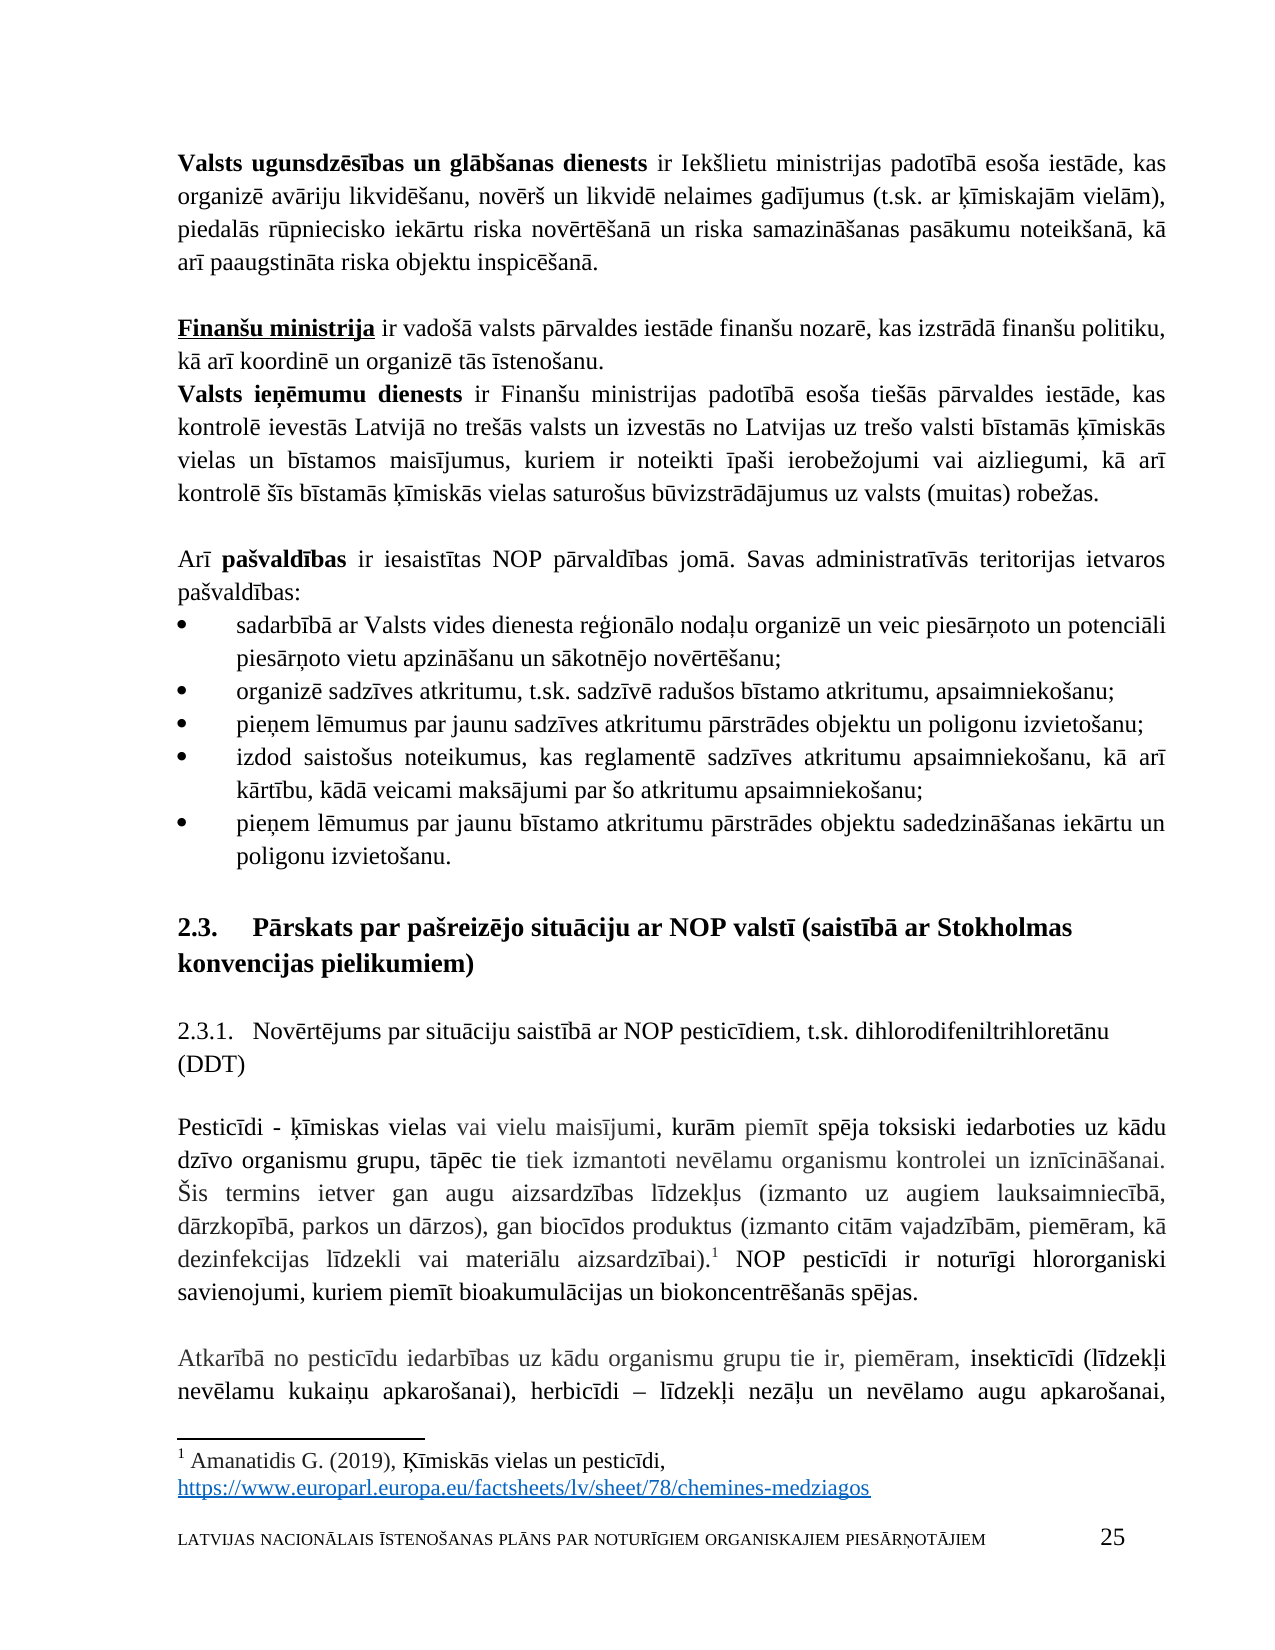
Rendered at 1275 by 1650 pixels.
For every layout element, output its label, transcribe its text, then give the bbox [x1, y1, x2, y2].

list pieņem lēmumus par jaunu sadzīves atkritumu pārstrādes objektu un poligonu izvietošanu; [177, 709, 1167, 738]
list sadarbībā ar Valsts vides dienesta reģionālo nodaļu organizē un veic piesārņoto un potenciāli piesārņoto vietu apzināšanu un sākotnējo novērtēšanu; [177, 610, 1167, 672]
text Valsts ugunsdzēsības un glābšanas dienests ir Iekšlietu ministrijas padotībā esoša iestāde, kas organizē avāriju likvidēšanu, novērš un likvidē nelaimes gadījumus (t.sk. ar ķīmiskajām vielām), piedalās rūpniecisko iekārtu riska novērtēšanā un riska samazināšanas pasākumu noteikšanā, kā arī paaugstināta riska objektu inspicēšanā. [177, 148, 1167, 276]
subtitle Pārskats par pašreizējo situāciju ar NOP valstī (saistībā ar Stokholmas konvencijas pielikumiem) [177, 911, 1167, 978]
text Valsts ieņēmumu dienests ir Finanšu ministrijas padotībā esoša tiešās pārvaldes iestāde, kas kontrolē ievestās Latvijā no trešās valsts un izvestās no Latvijas uz trešo valsti bīstamās ķīmiskās vielas un bīstamos maisījumus, kuriem ir noteikti īpaši ierobežojumi vai aizliegumi, kā arī kontrolē šīs bīstamās ķīmiskās vielas saturošus būvizstrādājumus uz valsts (muitas) robežas. [177, 379, 1167, 507]
text Finanšu ministrija ir vadošā valsts pārvaldes iestāde finanšu nozarē, kas izstrādā finanšu politiku, kā arī koordinē un organizē tās īstenošanu. [177, 313, 1167, 374]
list pieņem lēmumus par jaunu bīstamo atkritumu pārstrādes objektu sadedzināšanas iekārtu un poligonu izvietošanu. [177, 808, 1167, 870]
text Arī pašvaldības ir iesaistītas NOP pārvaldības jomā. Savas administratīvās teritorijas ietvaros pašvaldības: [177, 544, 1167, 606]
text Pesticīdi - ķīmiskas vielas vai vielu maisījumi, kurām piemīt spēja toksiski iedarboties uz kādu dzīvo organismu grupu, tāpēc tie tiek izmantoti nevēlamu organismu kontrolei un iznīcināšanai. Šis termins ietver gan augu aizsardzības līdzekļus (izmanto uz augiem lauksaimniecībā, dārzkopībā, parkos un dārzos), gan biocīdos produktus (izmanto citām vajadzībām, piemēram, kā dezinfekcijas līdzekli vai materiālu aizsardzībai). NOP pesticīdi ir noturīgi hlororganiski savienojumi, kuriem piemīt bioakumulācijas un biokoncentrēšanās spējas. [177, 1112, 1167, 1306]
subtitle Novērtējums par situāciju saistībā ar NOP pesticīdiem, t.sk. dihlorodifeniltrihloretānu (DDT) [177, 1016, 1167, 1077]
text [177, 1343, 1167, 1405]
list izdod saistošus noteikumus, kas reglamentē sadzīves atkritumu apsaimniekošanu, kā arī kārtību, kādā veicami maksājumi par šo atkritumu apsaimniekošanu; [177, 742, 1167, 804]
list organizē sadzīves atkritumu, t.sk. sadzīvē radušos bīstamo atkritumu, apsaimniekošanu; [177, 676, 1167, 705]
